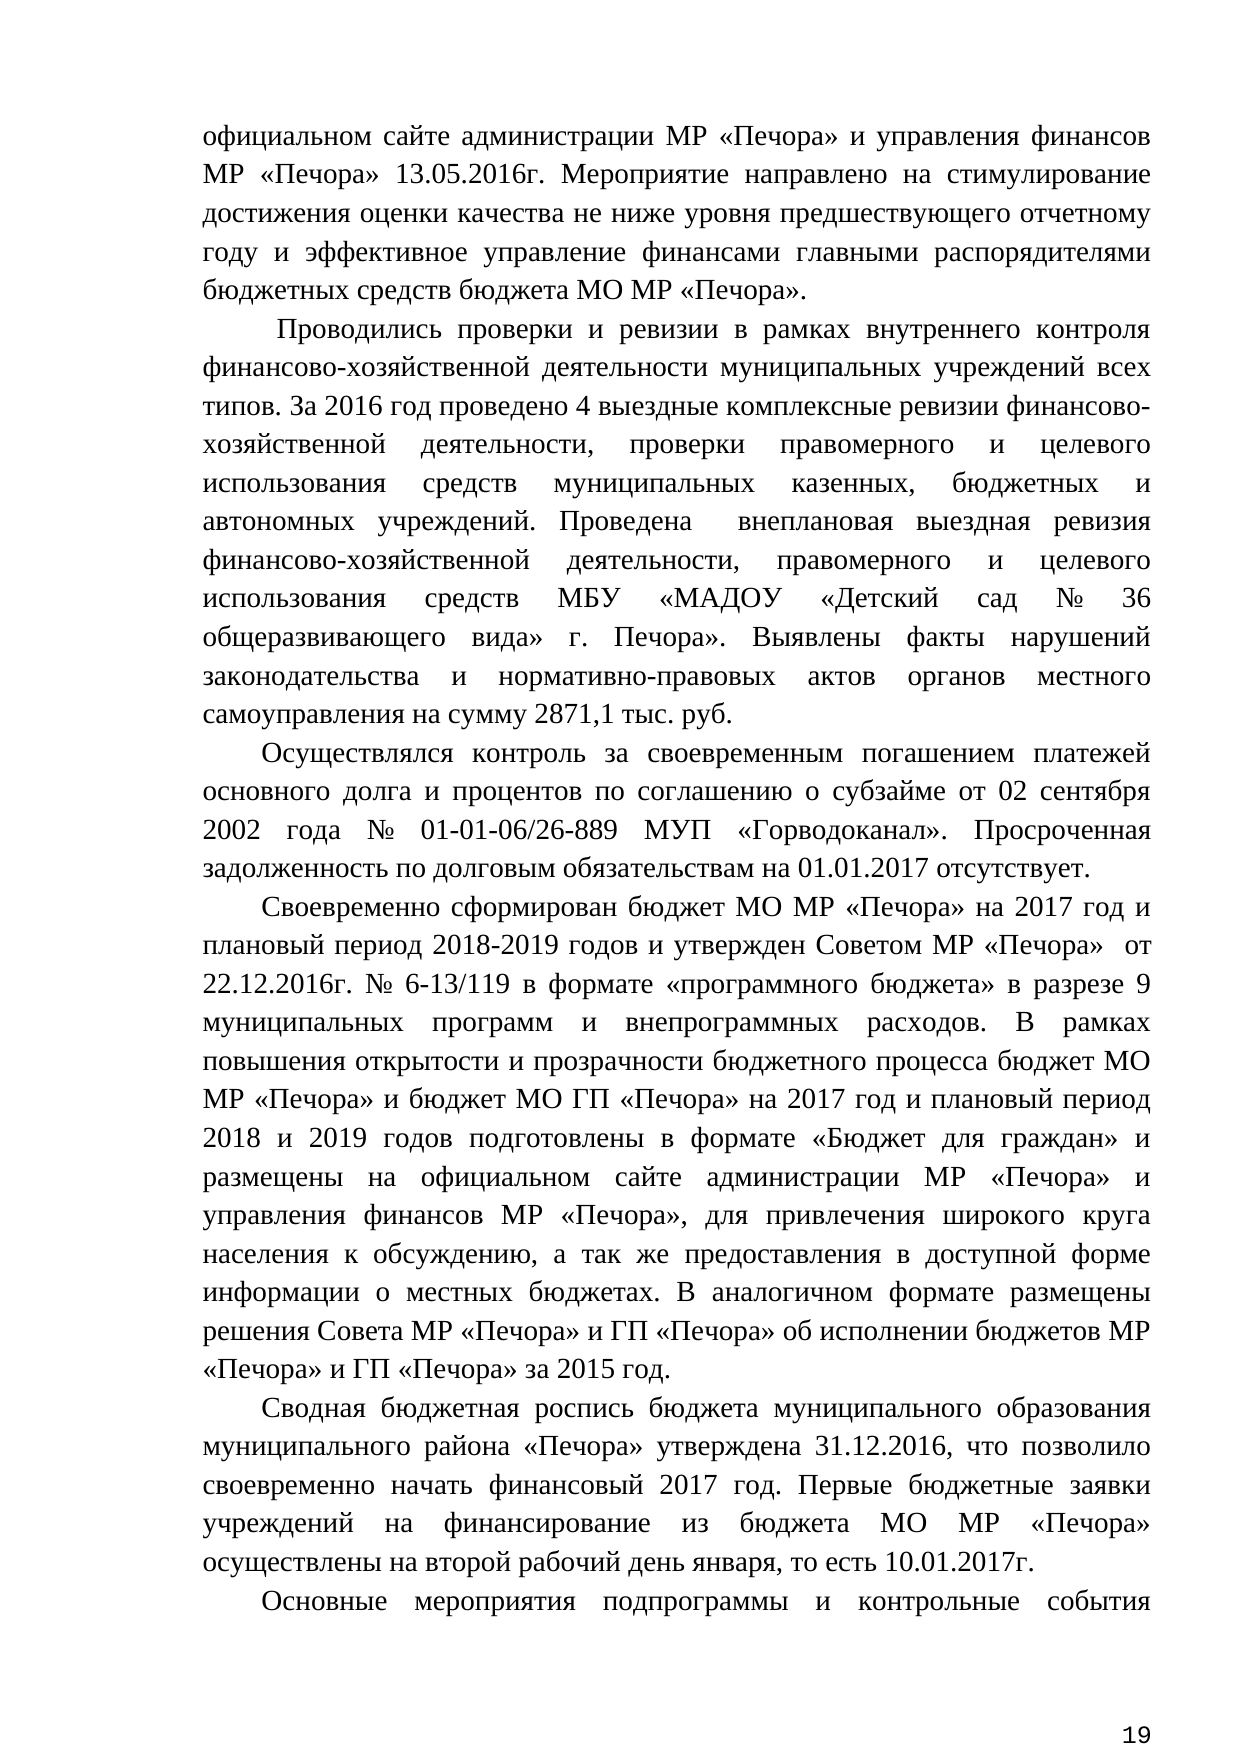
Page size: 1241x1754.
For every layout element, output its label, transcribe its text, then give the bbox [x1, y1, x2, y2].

text Осуществлялся контроль за своевременным погашением платежей основного долга и процентов по соглашению о субзайме от 02 сентября 2002 года № 01-01-06/26-889 МУП «Горводоканал». Просроченная задолженность по долговым обязательствам на 01.01.2017 отсутствует. [202, 735, 1152, 884]
text Сводная бюджетная роспись бюджета муниципального образования муниципального района «Печора» утверждена 31.12.2016, что позволило своевременно начать финансовый 2017 год. Первые бюджетные заявки учреждений на финансирование из бюджета МО МР «Печора» осуществлены на второй рабочий день января, то есть 10.01.2017г. [202, 1390, 1152, 1578]
text Проводились проверки и ревизии в рамках внутреннего контроля финансово-хозяйственной деятельности муниципальных учреждений всех типов. За 2016 год проведено 4 выездные комплексные ревизии финансово-хозяйственной деятельности, проверки правомерного и целевого использования средств муниципальных казенных, бюджетных и автономных учреждений. Проведена внеплановая выездная ревизия финансово-хозяйственной деятельности, правомерного и целевого использования средств МБУ «МАДОУ «Детский сад № 36 общеразвивающего вида» г. Печора». Выявлены факты нарушений законодательства и нормативно-правовых актов органов местного самоуправления на сумму 2871,1 тыс. руб. [202, 311, 1152, 730]
text Основные мероприятия подпрограммы и контрольные события выполнены, из 11 запланированных значений индикаторов достигнуто 9. [202, 1583, 1152, 1616]
text Своевременно сформирован бюджет МО МР «Печора» на 2017 год и плановый период 2018-2019 годов и утвержден Советом МР «Печора» от 22.12.2016г. № 6-13/119 в формате «программного бюджета» в разрезе 9 муниципальных программ и внепрограммных расходов. В рамках повышения открытости и прозрачности бюджетного процесса бюджет МО МР «Печора» и бюджет МО ГП «Печора» на 2017 год и плановый период 2018 и 2019 годов подготовлены в формате «Бюджет для граждан» и размещены на официальном сайте администрации МР «Печора» и управления финансов МР «Печора», для привлечения широкого круга населения к обсуждению, а так же предоставления в доступной форме информации о местных бюджетах. В аналогичном формате размещены решения Совета МР «Печора» и ГП «Печора» об исполнении бюджетов МР «Печора» и ГП «Печора» за 2015 год. [202, 889, 1152, 1385]
